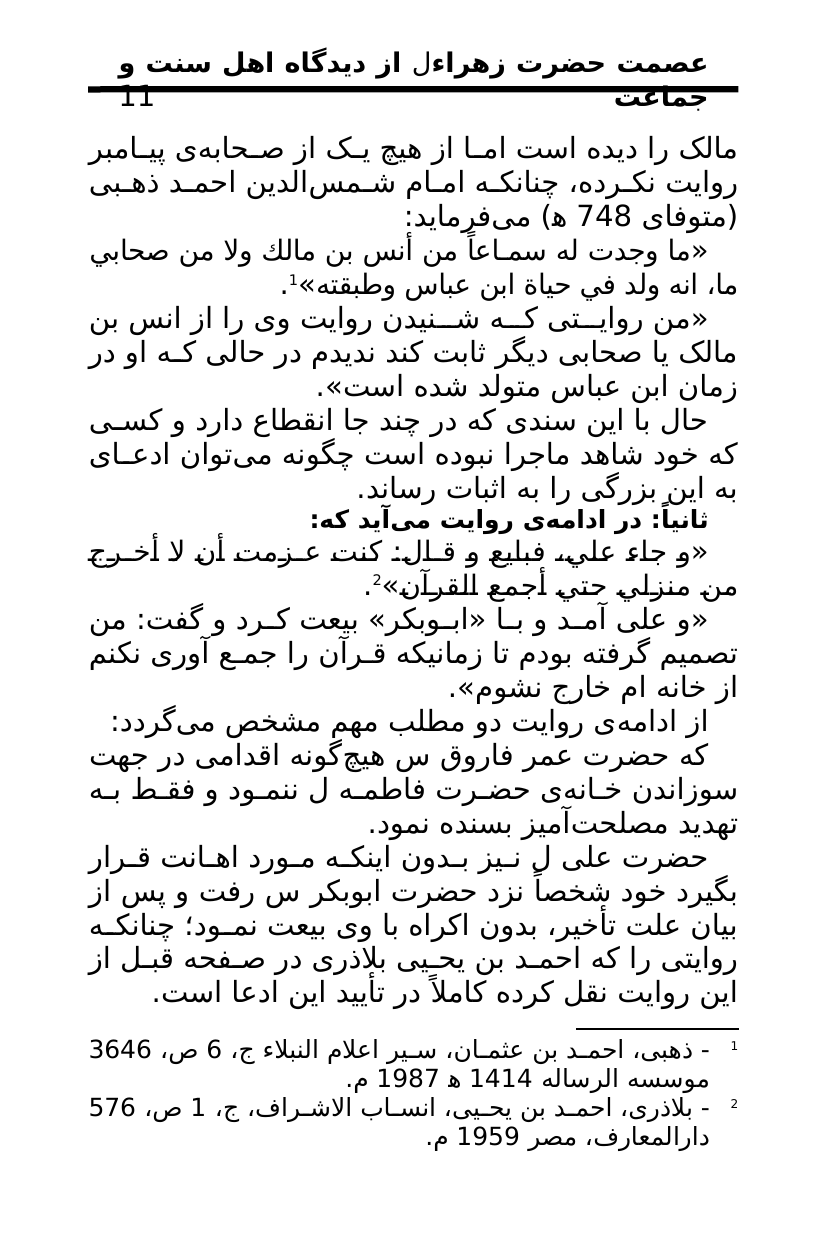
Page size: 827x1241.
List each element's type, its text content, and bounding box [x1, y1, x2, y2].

text «ما وجدت له سمـاعاً من أنس بن مالك ولا من صحابي ما، انه ولد في حياة ابن عباس وطبقته». [89, 233, 738, 301]
text از ادامه‌ی روایت دو مطلب مهم مشخص می‌‌گردد: [89, 704, 738, 738]
text «و جاء علي، فبايع و قال: کنت عزمت أن لا أخرج من منزلي حتي أجمع القرآن». [89, 534, 738, 602]
text «و علی آمد و با «ابوبکر» بیعت کرد و گفت: من تصمیم گرفته بودم تا زمانیکه ‌قرآن را جمع ‌آوری نکنم از خانه ‌ام خارج نشوم». [89, 602, 738, 704]
text حال با این سندی که در چند جا انقطاع دارد و کسی که خود شاهد ماجرا نبوده است چگونه می‌‌توان ادعای به این بزرگی را به اثبات رساند. [89, 403, 738, 505]
text ثانیاً: در ادامه‌ی روایت می‌‌آید که: [89, 505, 738, 534]
text «من روایتی که شنیدن روایت وی را از انس بن مالک یا صحابی دیگر ثابت کند ندیدم در حالی که او در زمان ابن عباس متولد شده است». [89, 301, 738, 403]
text حضرت علی ل نیز بدون اینکه مورد اهانت قرار بگیرد خود شخصاً نزد حضرت ابوبکر س رفت و پس از بیان علت تأخیر، بدون اکراه با وی بیعت نمود؛ چنانکه روایتی را که احمد بن یحیی بلاذری در صفحه قبل از این روایت نقل کرده کاملاً در تأیید این ادعا است. [89, 840, 738, 1010]
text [89, 132, 738, 233]
text که حضرت عمر فاروق س هیچ‌گونه اقدامی در جهت سوزاندن خانه‌ی حضرت فاطمه ل ننمود و فقط به تهدید مصلحت‌آمیز بسنده نمود. [89, 738, 738, 840]
